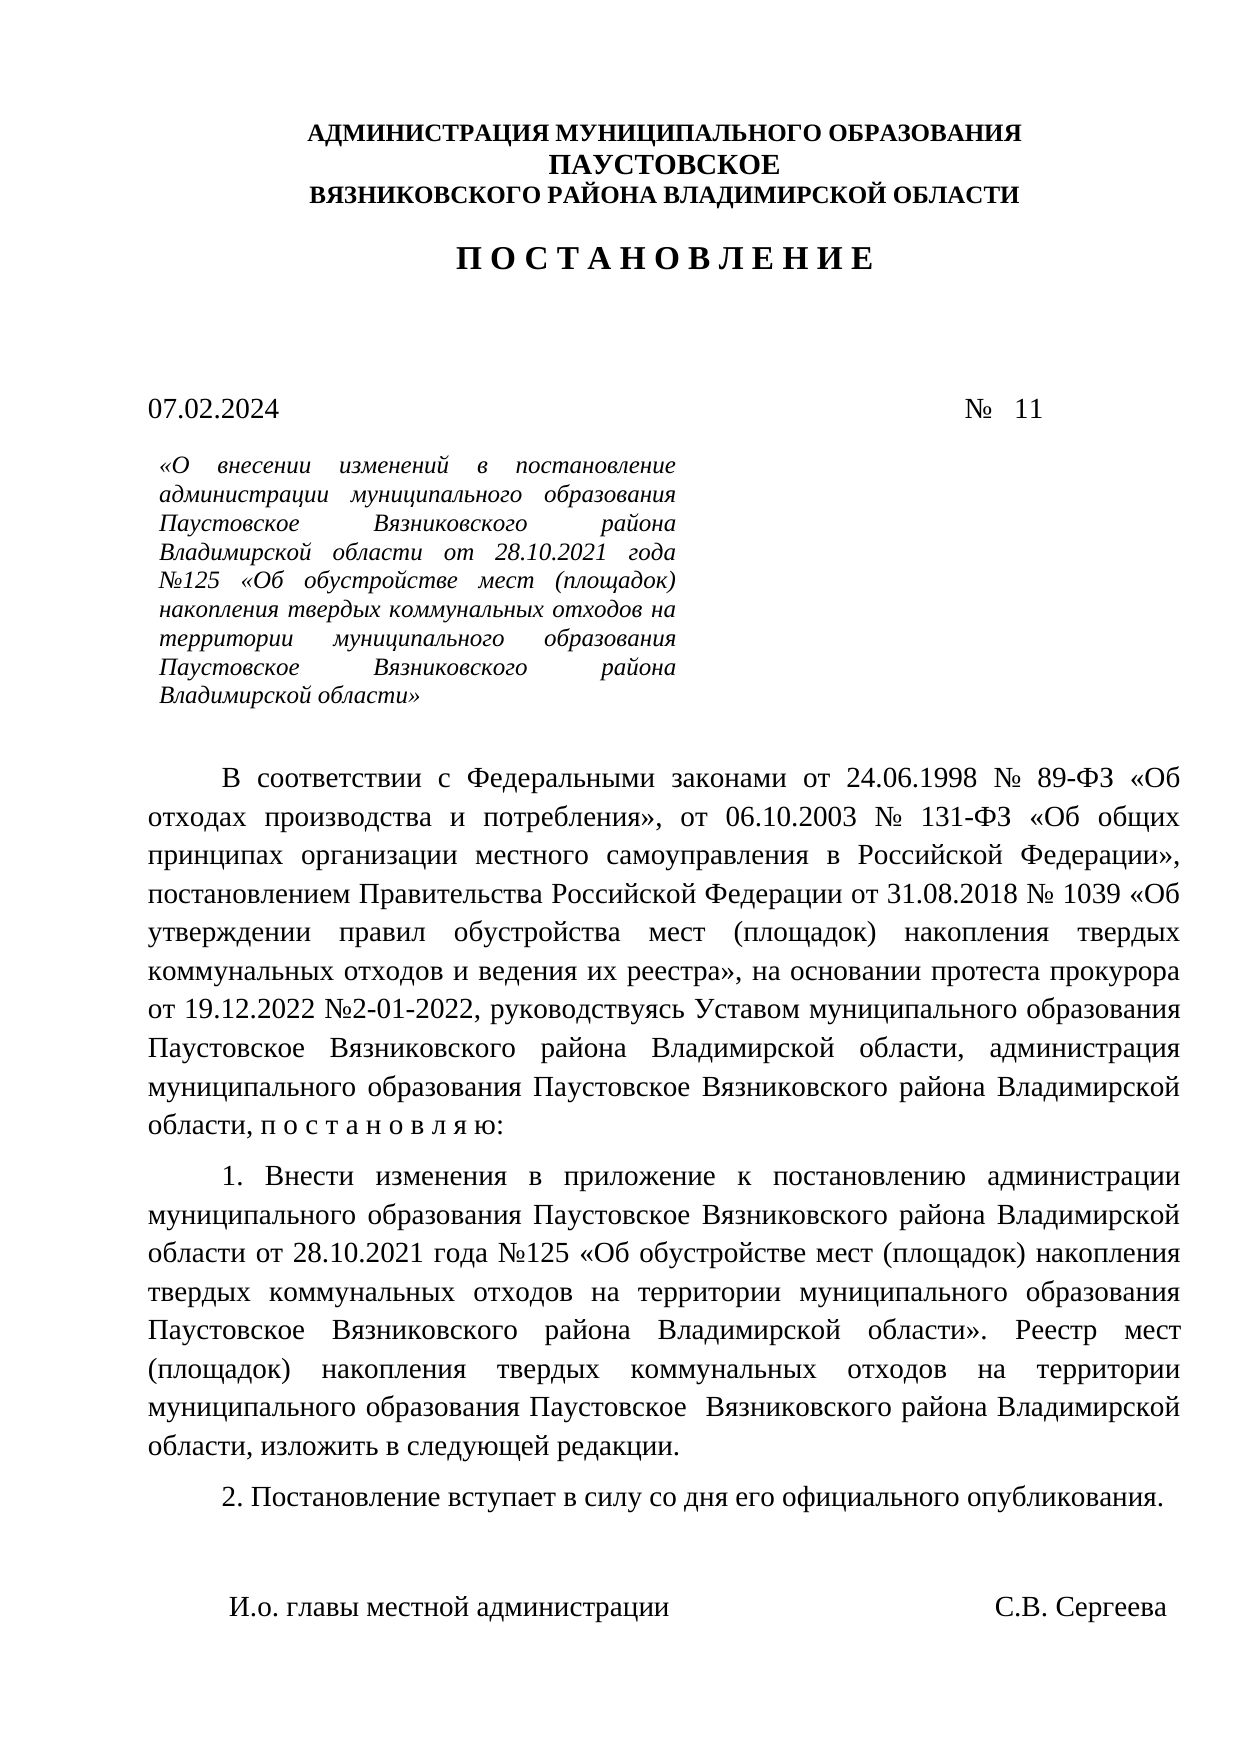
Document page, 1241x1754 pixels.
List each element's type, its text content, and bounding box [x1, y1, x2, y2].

text ПАУСТОВСКОЕ [148, 147, 1181, 180]
text 1. Внести изменения в приложение к постановлению администрации муниципального образования Паустовское Вязниковского района Владимирской области от 28.10.2021 года №125 «Об обустройстве мест (площадок) накопления твердых коммунальных отходов на территории муниципального образования Паустовское Вязниковского района Владимирской области». Реестр мест (площадок) накопления твердых коммунальных отходов на территории муниципального образования Паустовское Вязниковского района Владимирской области, изложить в следующей редакции. [148, 1158, 1181, 1462]
text В соответствии с Федеральными законами от 24.06.1998 № 89-ФЗ «Об отходах производства и потребления», от 06.10.2003 № 131-ФЗ «Об общих принципах организации местного самоуправления в Российской Федерации», постановлением Правительства Российской Федерации от 31.08.2018 № 1039 «Об утверждении правил обустройства мест (площадок) накопления твердых коммунальных отходов и ведения их реестра», на основании протеста прокурора от 19.12.2022 №2-01-2022, руководствуясь Уставом муниципального образования Паустовское Вязниковского района Владимирской области, администрация муниципального образования Паустовское Вязниковского района Владимирской области, п о с т а н о в л я ю: [148, 760, 1181, 1141]
text ВЯЗНИКОВСКОГО РАЙОНА ВЛАДИМИРСКОЙ ОБЛАСТИ [148, 180, 1181, 209]
table_header «О внесении изменений в постановление администрации муниципального образования Паустовское Вязниковского района Владимирской области от 28.10.2021 года №125 «Об обустройстве мест (площадок) накопления твердых коммунальных отходов на территории муниципального образования Паустовское Вязниковского района Владимирской области» [148, 451, 690, 722]
text И.о. главы местной администрации С.В. Сергеева [148, 1589, 1181, 1623]
text АДМИНИСТРАЦИЯ МУНИЦИПАЛЬНОГО ОБРАЗОВАНИЯ [148, 118, 1181, 147]
text П О С Т А Н О В Л Е Н И Е [148, 238, 1181, 276]
text 07.02.2024 № 11 [148, 391, 1181, 425]
text 2. Постановление вступает в силу со дня его официального опубликования. [148, 1479, 1181, 1513]
